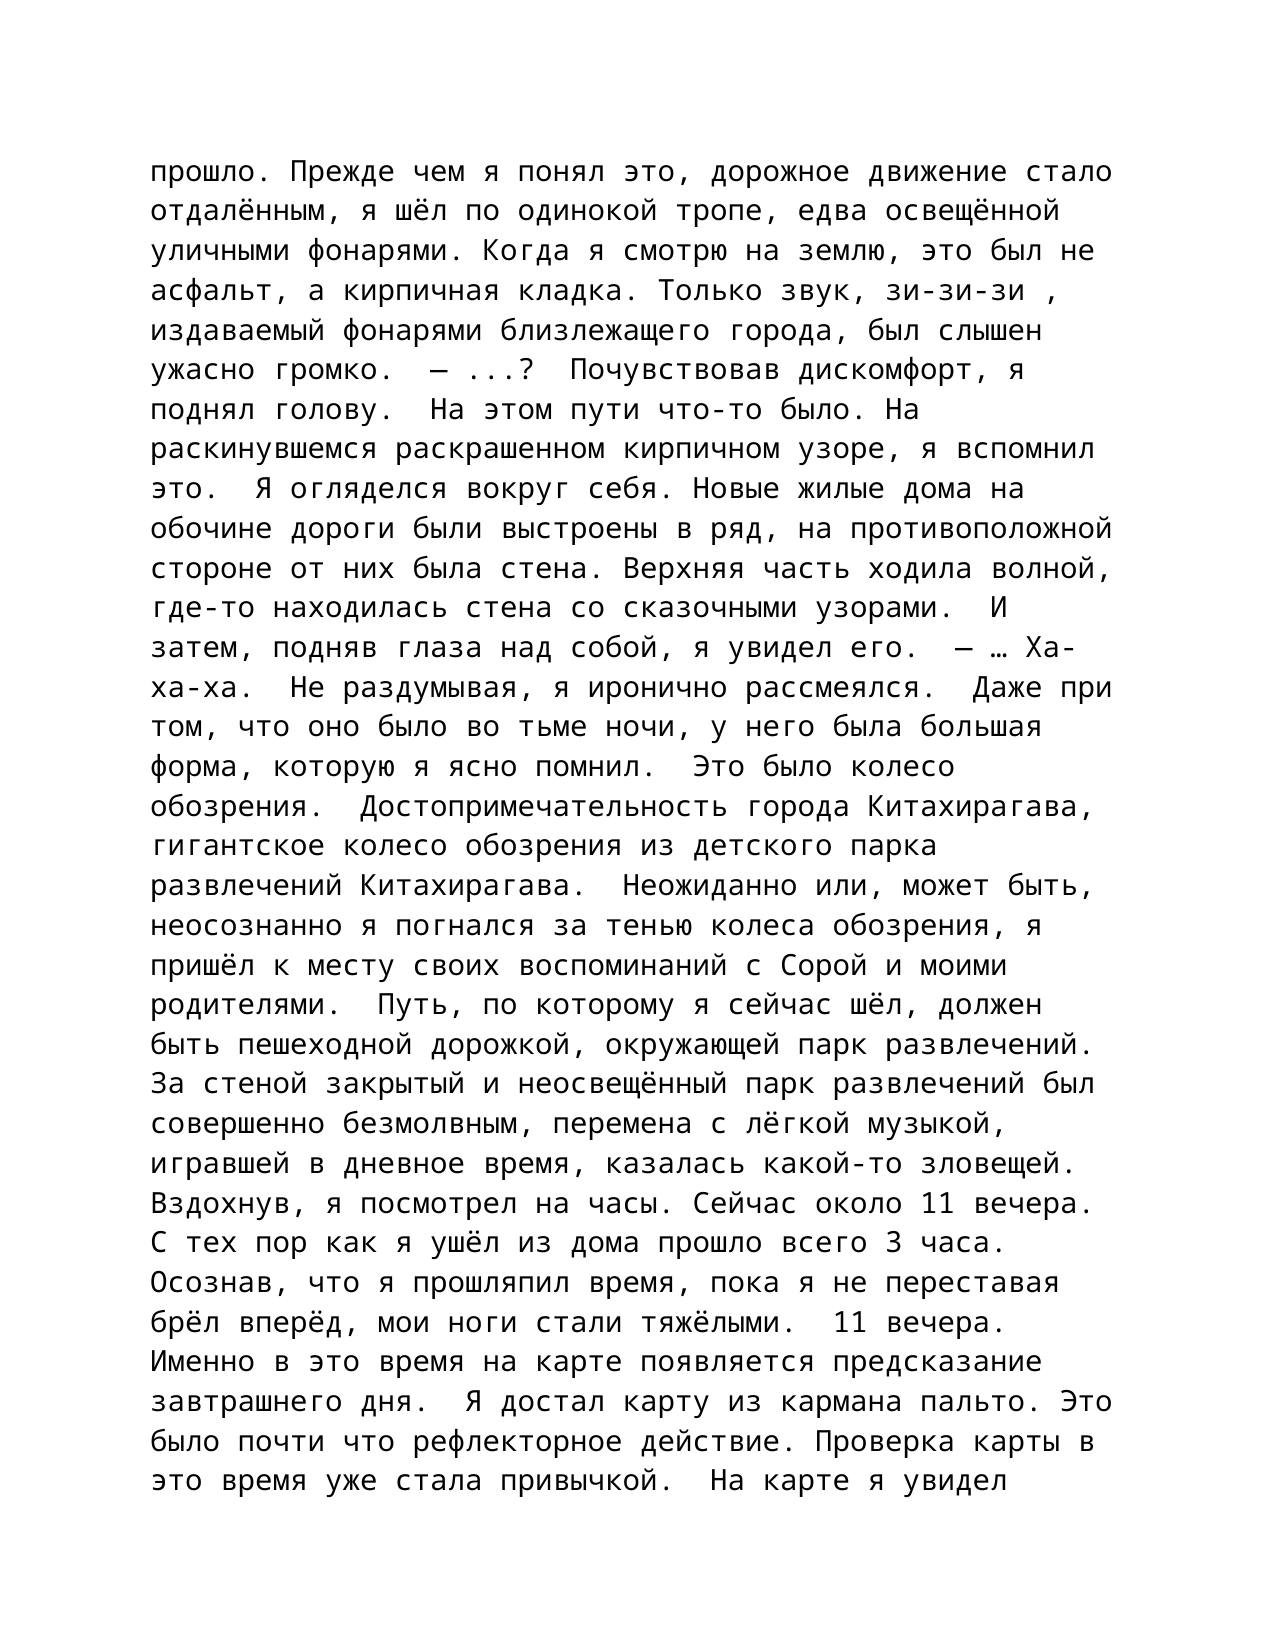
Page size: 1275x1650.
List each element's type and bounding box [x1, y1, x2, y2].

text [150, 150, 1125, 1499]
